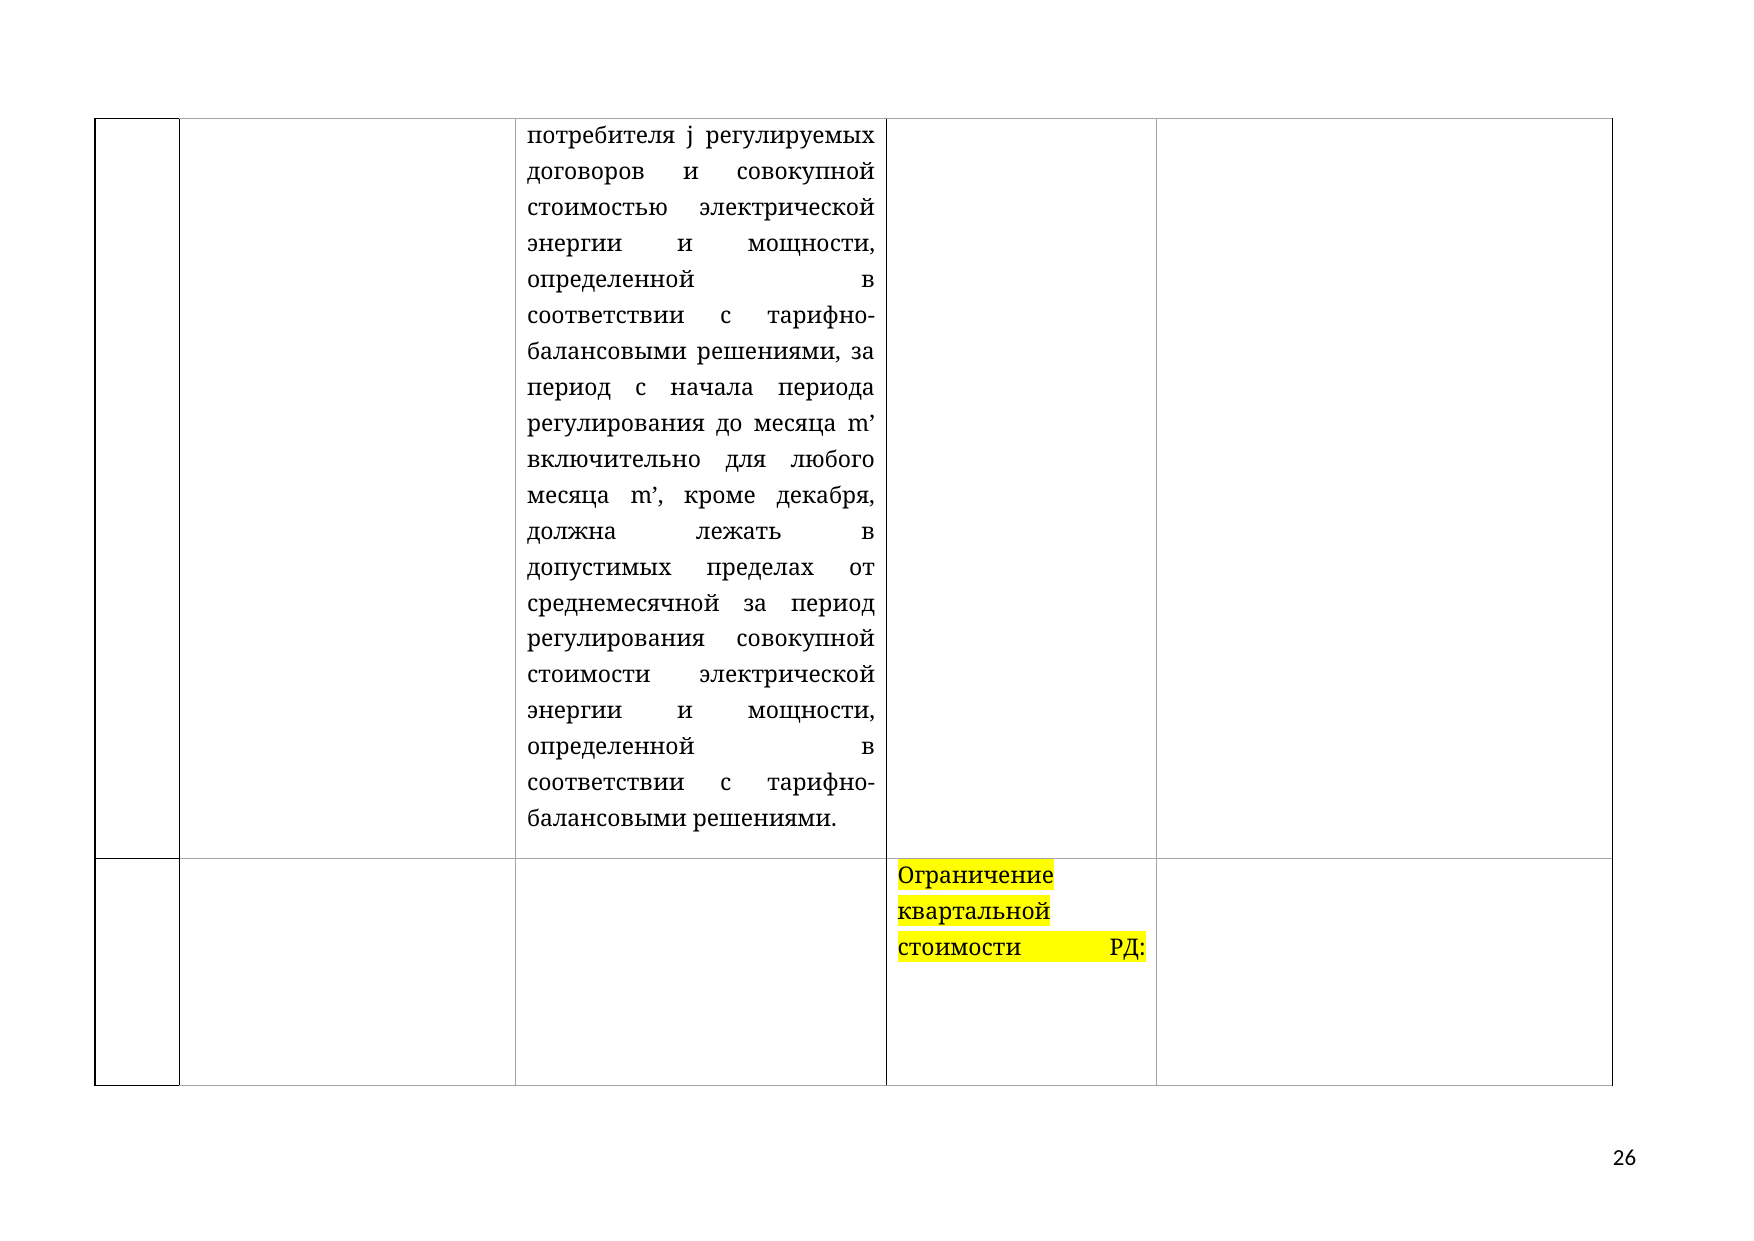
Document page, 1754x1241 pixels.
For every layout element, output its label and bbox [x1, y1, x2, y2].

table_cell [1157, 859, 1612, 1085]
table_cell [1157, 119, 1612, 858]
table_cell [96, 119, 179, 858]
table_cell [96, 859, 179, 1085]
table_cell [180, 119, 515, 858]
table_cell [180, 859, 515, 1085]
table_cell [516, 859, 886, 1085]
table_cell [516, 119, 886, 858]
table_cell [887, 859, 1156, 1085]
table_cell [887, 119, 1156, 858]
